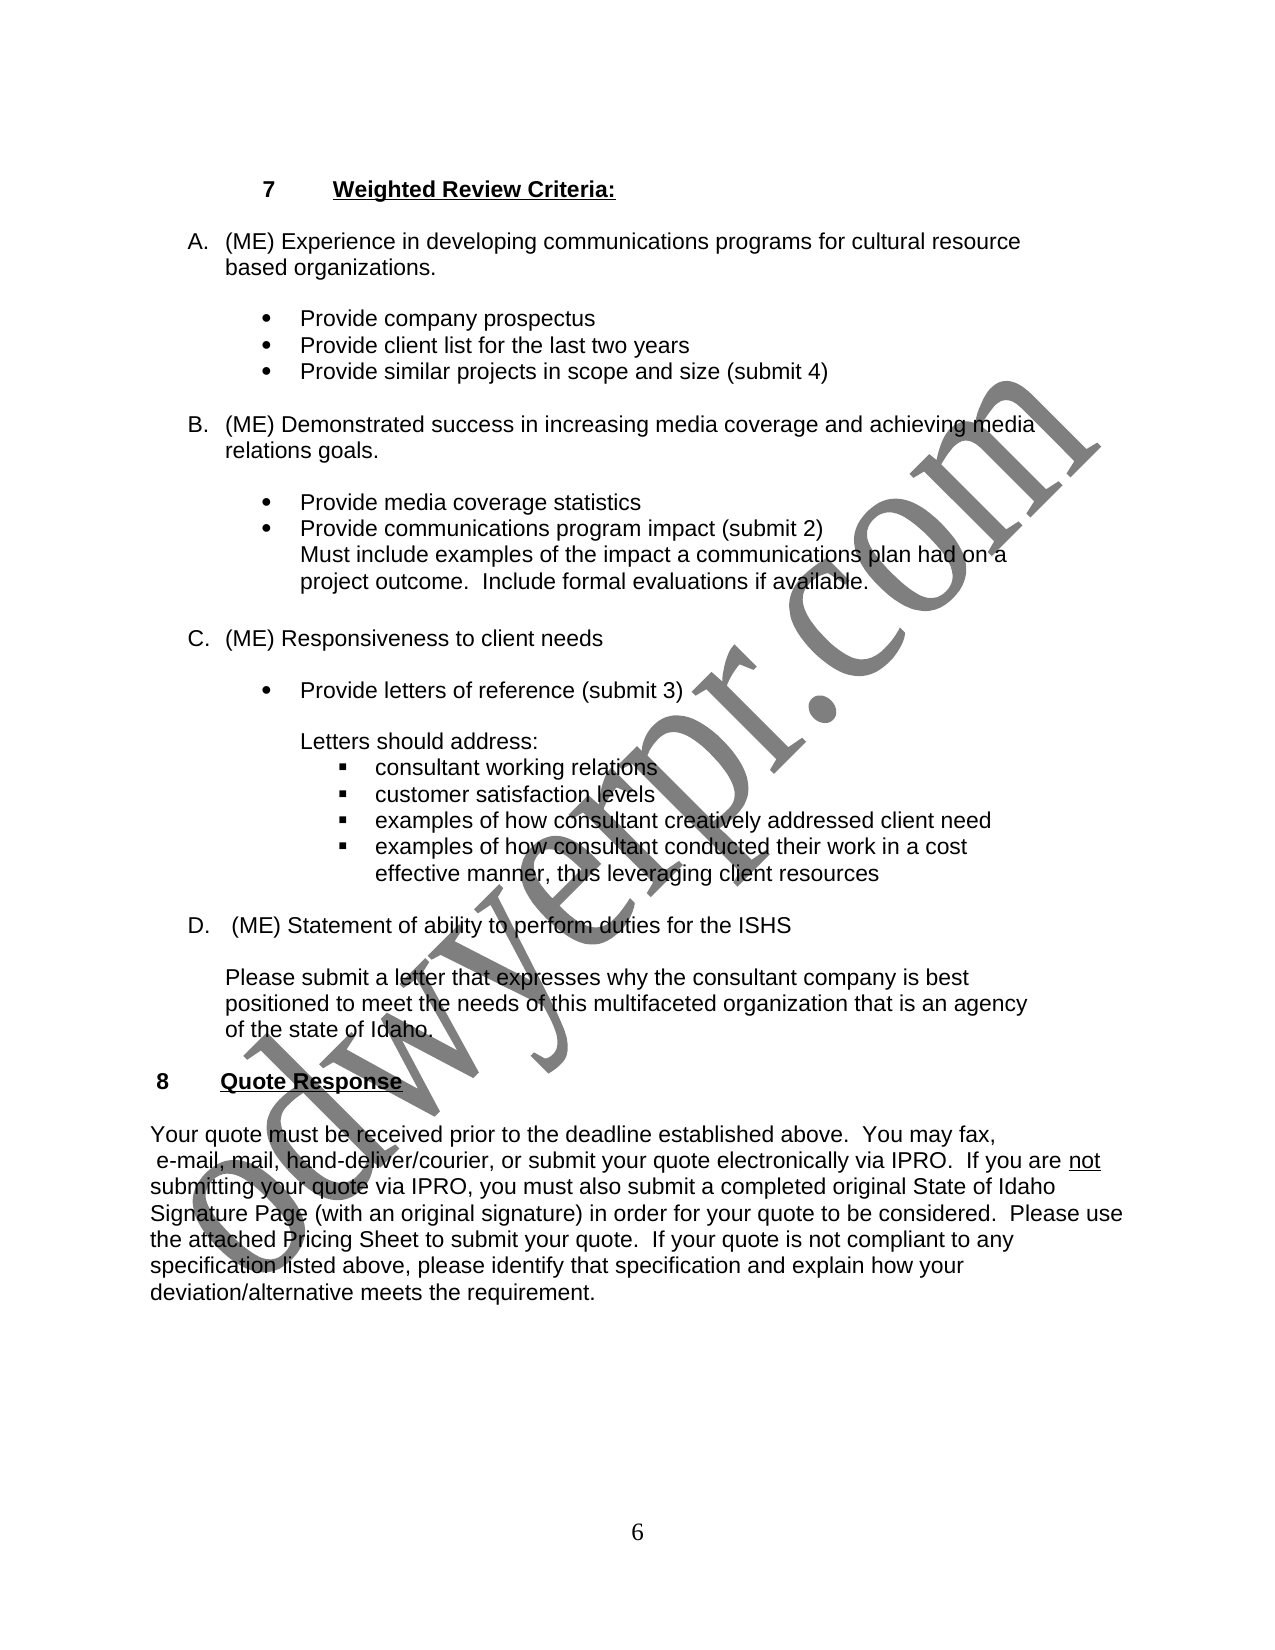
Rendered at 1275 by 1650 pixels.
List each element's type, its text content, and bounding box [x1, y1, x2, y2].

list consultant working relations [337, 754, 1050, 781]
list (ME) Responsiveness to client needs [187, 625, 1050, 652]
list (ME) Experience in developing communications programs for cultural resource based organizations. [187, 228, 1050, 280]
text 8 Quote Response [150, 1068, 1125, 1094]
list Provide client list for the last two years [262, 332, 1050, 358]
list (ME) Statement of ability to perform duties for the ISHS [187, 912, 1050, 939]
list Provide similar projects in scope and size (submit 4) [262, 358, 1050, 384]
text Your quote must be received prior to the deadline established above. You may fax, [150, 1121, 1125, 1147]
list customer satisfaction levels [337, 781, 1050, 807]
list (ME) Demonstrated success in increasing media coverage and achieving media relations goals. [187, 411, 1050, 463]
list Must include examples of the impact a communications plan had on a project outcome. Include formal evaluations if available. [300, 541, 1050, 594]
list Provide media coverage statistics [262, 488, 1050, 515]
list Please submit a letter that expresses why the consultant company is best positioned to meet the needs of this multifaceted organization that is an agency of the state of Idaho. [225, 964, 1050, 1043]
list Provide company prospectus [262, 305, 1050, 332]
list examples of how consultant conducted their work in a cost effective manner, thus leveraging client resources [337, 833, 1050, 886]
list Provide communications program impact (submit 2) [262, 515, 1050, 541]
list Letters should address: [225, 728, 1050, 754]
text e-mail, mail, hand-deliver/courier, or submit your quote electronically via IPRO. If you are not submitting your quote via IPRO, you must also submit a completed original State of Idaho Signature Page (with an original signature) in order for your quote to be considered. Please use the attached Pricing Sheet to submit your quote. If your quote is not compliant to any specification listed above, please identify that specification and explain how your deviation/alternative meets the requirement. [150, 1147, 1125, 1305]
list Provide letters of reference (submit 3) [262, 677, 1050, 703]
list 7 Weighted Review Criteria: [225, 176, 1050, 203]
list examples of how consultant creatively addressed client need [337, 807, 1050, 833]
